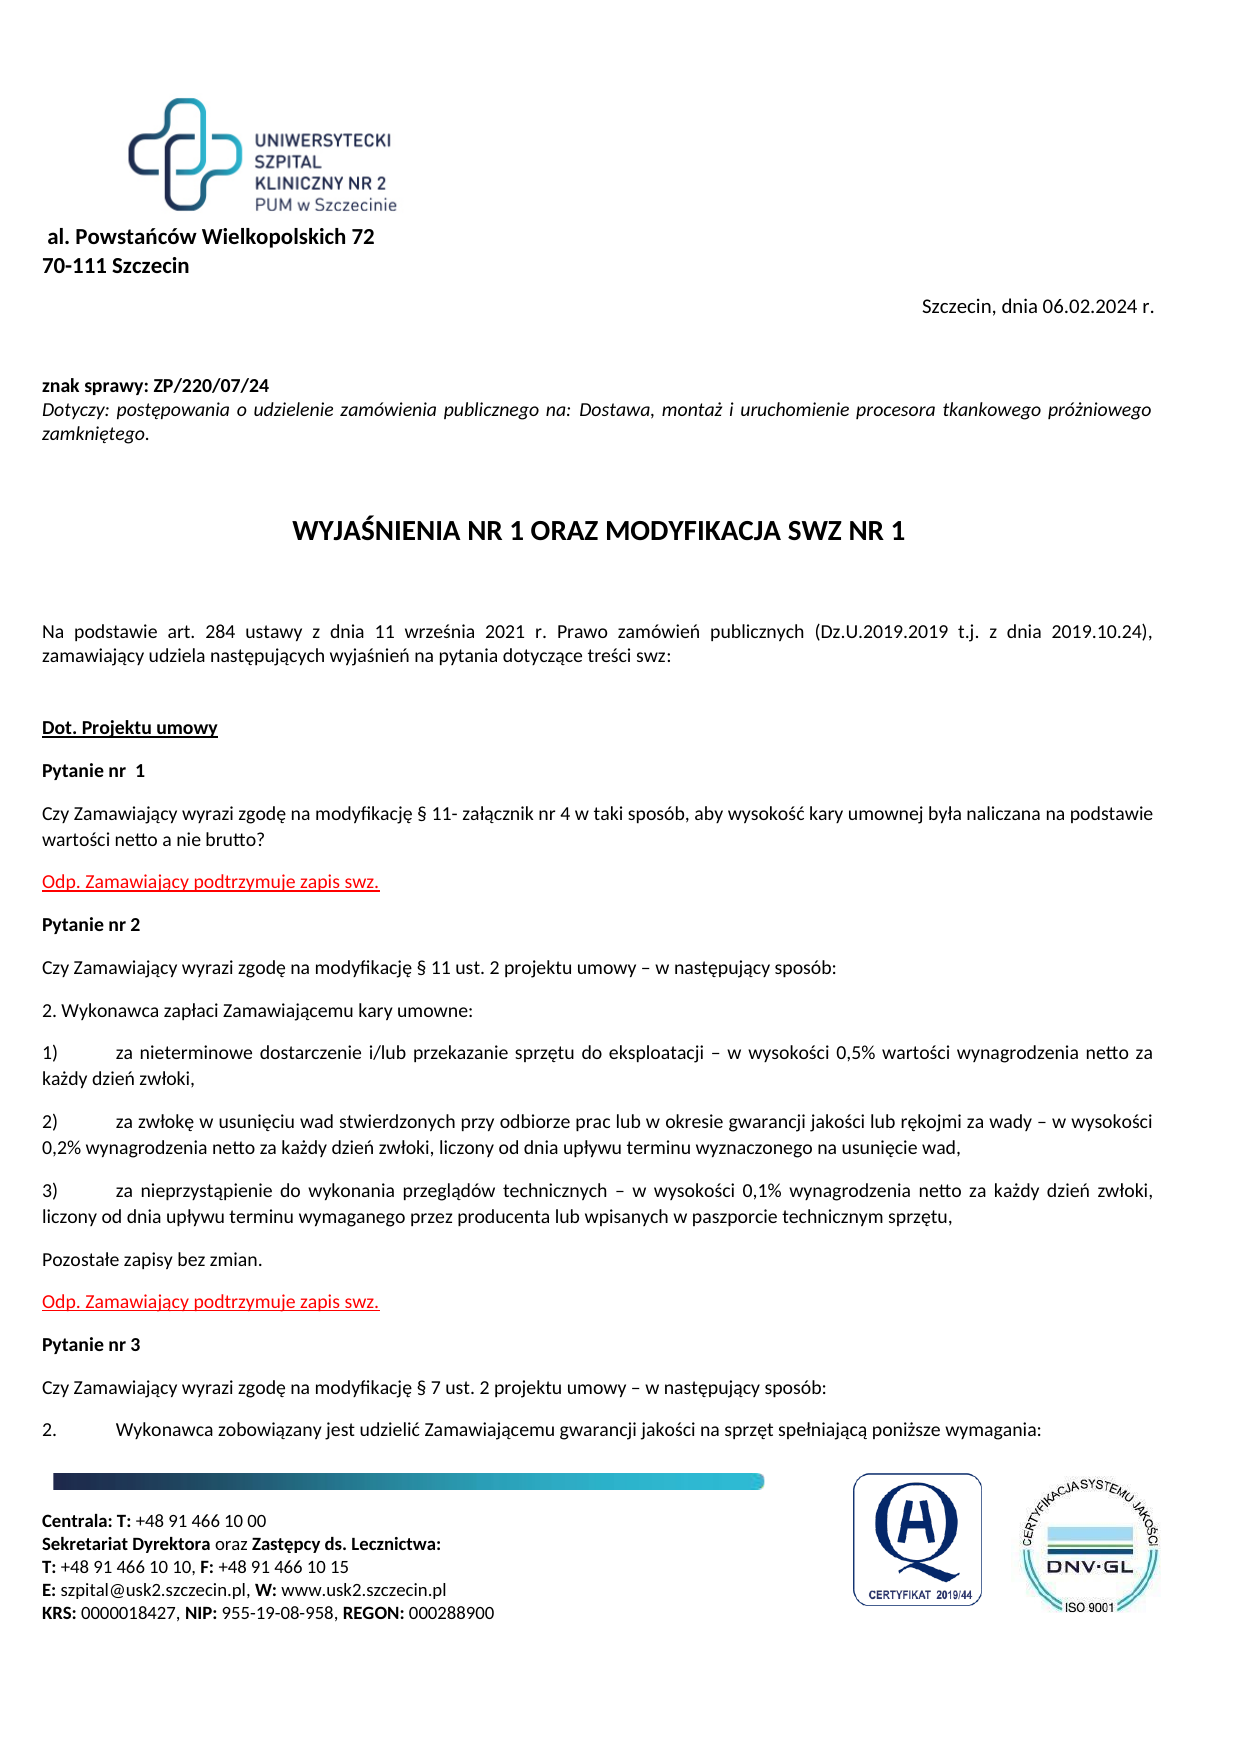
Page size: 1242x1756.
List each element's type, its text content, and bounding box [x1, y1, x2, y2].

text Dotyczy: postępowania o udzielenie zamówienia publicznego na: Dostawa, montaż i uruchomienie procesora tkankowego próżniowego zamkniętego. [42, 397, 1155, 445]
text Odp. Zamawiający podtrzymuje zapis swz. [42, 870, 1155, 894]
picture [41, 45, 510, 282]
text Szczecin, dnia 06.02.2024 r. [80, 293, 1155, 319]
text Pytanie nr 2 [42, 912, 1155, 937]
text 2) za zwłokę w usunięciu wad stwierdzonych przy odbiorze prac lub w okresie gwarancji jakości lub rękojmi za wady – w wysokości 0,2% wynagrodzenia netto za każdy dzień zwłoki, liczony od dnia upływu terminu wyznaczonego na usunięcie wad, [42, 1109, 1155, 1159]
text 2. Wykonawca zobowiązany jest udzielić Zamawiającemu gwarancji jakości na sprzęt spełniającą poniższe wymagania: [42, 1418, 1155, 1442]
text Odp. Zamawiający podtrzymuje zapis swz. [42, 1289, 1155, 1314]
text Pytanie nr 1 [42, 758, 1155, 782]
text Czy Zamawiający wyrazi zgodę na modyfikację § 7 ust. 2 projektu umowy – w następujący sposób: [42, 1375, 1155, 1399]
text Czy Zamawiający wyrazi zgodę na modyfikację § 11- załącznik nr 4 w taki sposób, aby wysokość kary umownej była naliczana na podstawie wartości netto a nie brutto? [42, 801, 1155, 851]
picture [1011, 1476, 1161, 1613]
text Pytanie nr 3 [42, 1332, 1155, 1356]
text al. Powstańców Wielkopolskich 72 [42, 222, 1155, 250]
text 70-111 Szczecin [42, 252, 1155, 279]
text 3) za nieprzystąpienie do wykonania przeglądów technicznych – w wysokości 0,1% wynagrodzenia netto za każdy dzień zwłoki, liczony od dnia upływu terminu wymaganego przez producenta lub wpisanych w paszporcie technicznym sprzętu, [42, 1178, 1155, 1228]
text Czy Zamawiający wyrazi zgodę na modyfikację § 11 ust. 2 projektu umowy – w następujący sposób: [42, 955, 1155, 979]
text znak sprawy: ZP/220/07/24 [42, 373, 1155, 397]
picture [53, 1473, 765, 1490]
text 1) za nieterminowe dostarczenie i/lub przekazanie sprzętu do eksploatacji – w wysokości 0,5% wartości wynagrodzenia netto za każdy dzień zwłoki, [42, 1041, 1155, 1091]
text 2. Wykonawca zapłaci Zamawiającemu kary umowne: [42, 998, 1155, 1022]
text Na podstawie art. 284 ustawy z dnia 11 września 2021 r. Prawo zamówień publicznych (Dz.U.2019.2019 t.j. z dnia 2019.10.24), zamawiający udziela następujących wyjaśnień na pytania dotyczące treści swz: [42, 619, 1155, 667]
text WYJAŚNIENIA NR 1 ORAZ MODYFIKACJA SWZ NR 1 [42, 512, 1156, 547]
text Pozostałe zapisy bez zmian. [42, 1247, 1155, 1271]
picture [853, 1473, 982, 1606]
text Dot. Projektu umowy [42, 716, 1155, 740]
